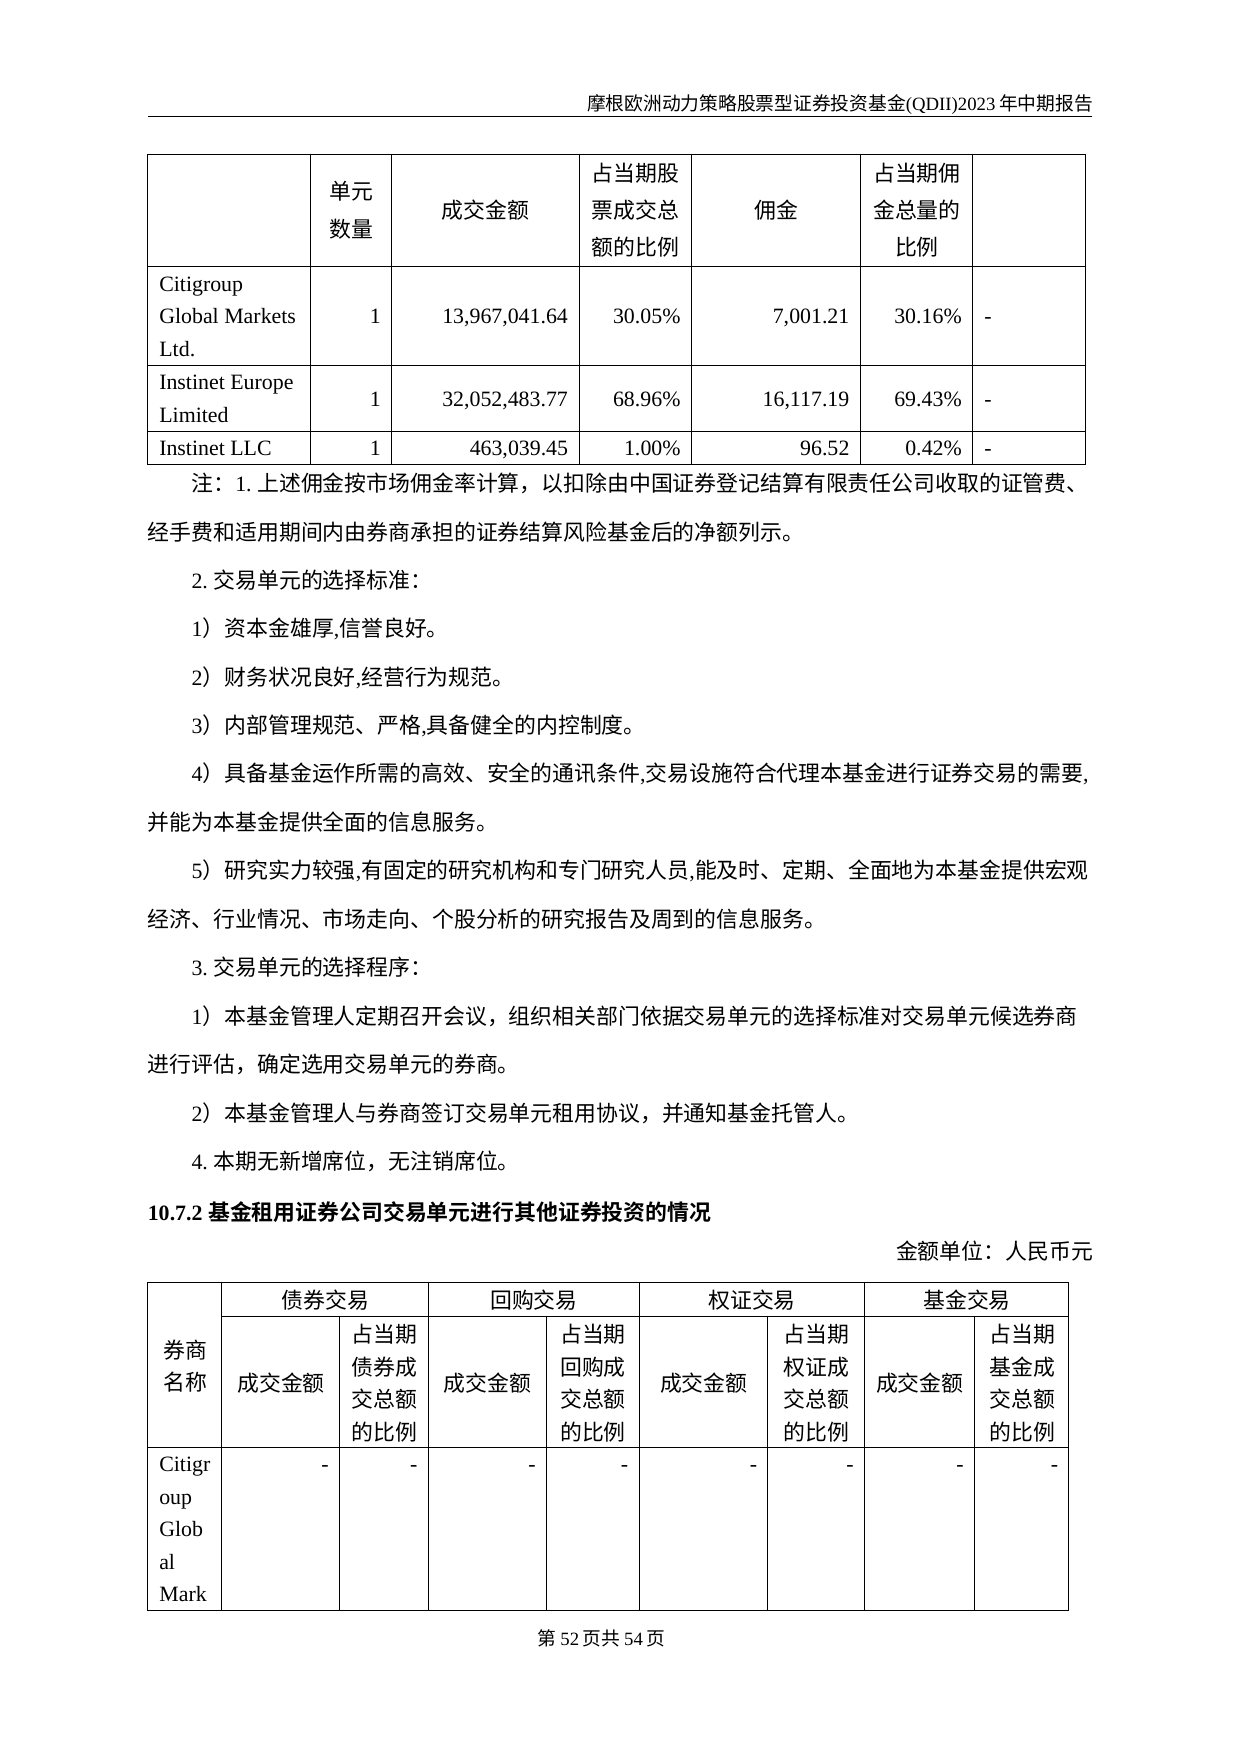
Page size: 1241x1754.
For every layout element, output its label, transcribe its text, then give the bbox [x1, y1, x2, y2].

text 注：1. 上述佣金按市场佣金率计算，以扣除由中国证券登记结算有限责任公司收取的证管费、经手费和适用期间内由券商承担的证券结算风险基金后的净额列示。 [148, 465, 1092, 547]
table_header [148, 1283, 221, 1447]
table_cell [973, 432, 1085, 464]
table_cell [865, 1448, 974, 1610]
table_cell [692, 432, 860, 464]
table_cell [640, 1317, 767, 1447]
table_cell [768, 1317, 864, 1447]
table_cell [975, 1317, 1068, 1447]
text 3. 交易单元的选择程序： [148, 950, 1092, 982]
text 4. 本期无新增席位，无注销席位。 [148, 1144, 1092, 1176]
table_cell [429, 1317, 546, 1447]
text 5）研究实力较强,有固定的研究机构和专门研究人员,能及时、定期、全面地为本基金提供宏观经济、行业情况、市场走向、个股分析的研究报告及周到的信息服务。 [148, 853, 1092, 934]
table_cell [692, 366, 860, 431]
text 1）资本金雄厚,信誉良好。 [148, 611, 1092, 643]
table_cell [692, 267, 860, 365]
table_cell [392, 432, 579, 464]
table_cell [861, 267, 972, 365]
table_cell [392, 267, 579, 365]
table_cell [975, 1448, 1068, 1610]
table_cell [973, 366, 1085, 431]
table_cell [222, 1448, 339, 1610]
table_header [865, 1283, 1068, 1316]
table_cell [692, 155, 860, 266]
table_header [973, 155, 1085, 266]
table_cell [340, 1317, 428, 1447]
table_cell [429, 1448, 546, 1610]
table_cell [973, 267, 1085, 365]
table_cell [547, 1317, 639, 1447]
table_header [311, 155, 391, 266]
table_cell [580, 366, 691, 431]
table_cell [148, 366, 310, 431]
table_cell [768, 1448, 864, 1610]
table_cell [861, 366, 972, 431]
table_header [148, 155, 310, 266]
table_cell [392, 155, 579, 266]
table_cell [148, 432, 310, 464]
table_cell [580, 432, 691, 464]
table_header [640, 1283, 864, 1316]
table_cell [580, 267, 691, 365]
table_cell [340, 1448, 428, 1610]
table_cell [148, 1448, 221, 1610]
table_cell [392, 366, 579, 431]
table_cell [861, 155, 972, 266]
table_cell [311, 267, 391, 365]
text 金额单位：人民币元 [148, 1234, 1092, 1266]
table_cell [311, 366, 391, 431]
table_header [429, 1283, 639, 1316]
text 2. 交易单元的选择标准： [148, 562, 1092, 595]
text 2）本基金管理人与券商签订交易单元租用协议，并通知基金托管人。 [148, 1095, 1092, 1128]
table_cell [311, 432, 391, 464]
text 1）本基金管理人定期召开会议，组织相关部门依据交易单元的选择标准对交易单元候选券商进行评估，确定选用交易单元的券商。 [148, 998, 1092, 1079]
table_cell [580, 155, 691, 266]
text 3）内部管理规范、严格,具备健全的内控制度。 [148, 707, 1092, 740]
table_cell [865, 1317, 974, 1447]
text 10.7.2 基金租用证券公司交易单元进行其他证券投资的情况 [148, 1195, 1092, 1227]
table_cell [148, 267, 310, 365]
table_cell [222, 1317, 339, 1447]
text 4）具备基金运作所需的高效、安全的通讯条件,交易设施符合代理本基金进行证券交易的需要,并能为本基金提供全面的信息服务。 [148, 756, 1092, 837]
text 2）财务状况良好,经营行为规范。 [148, 659, 1092, 692]
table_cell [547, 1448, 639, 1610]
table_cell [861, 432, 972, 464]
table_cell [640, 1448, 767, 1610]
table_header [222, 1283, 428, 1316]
